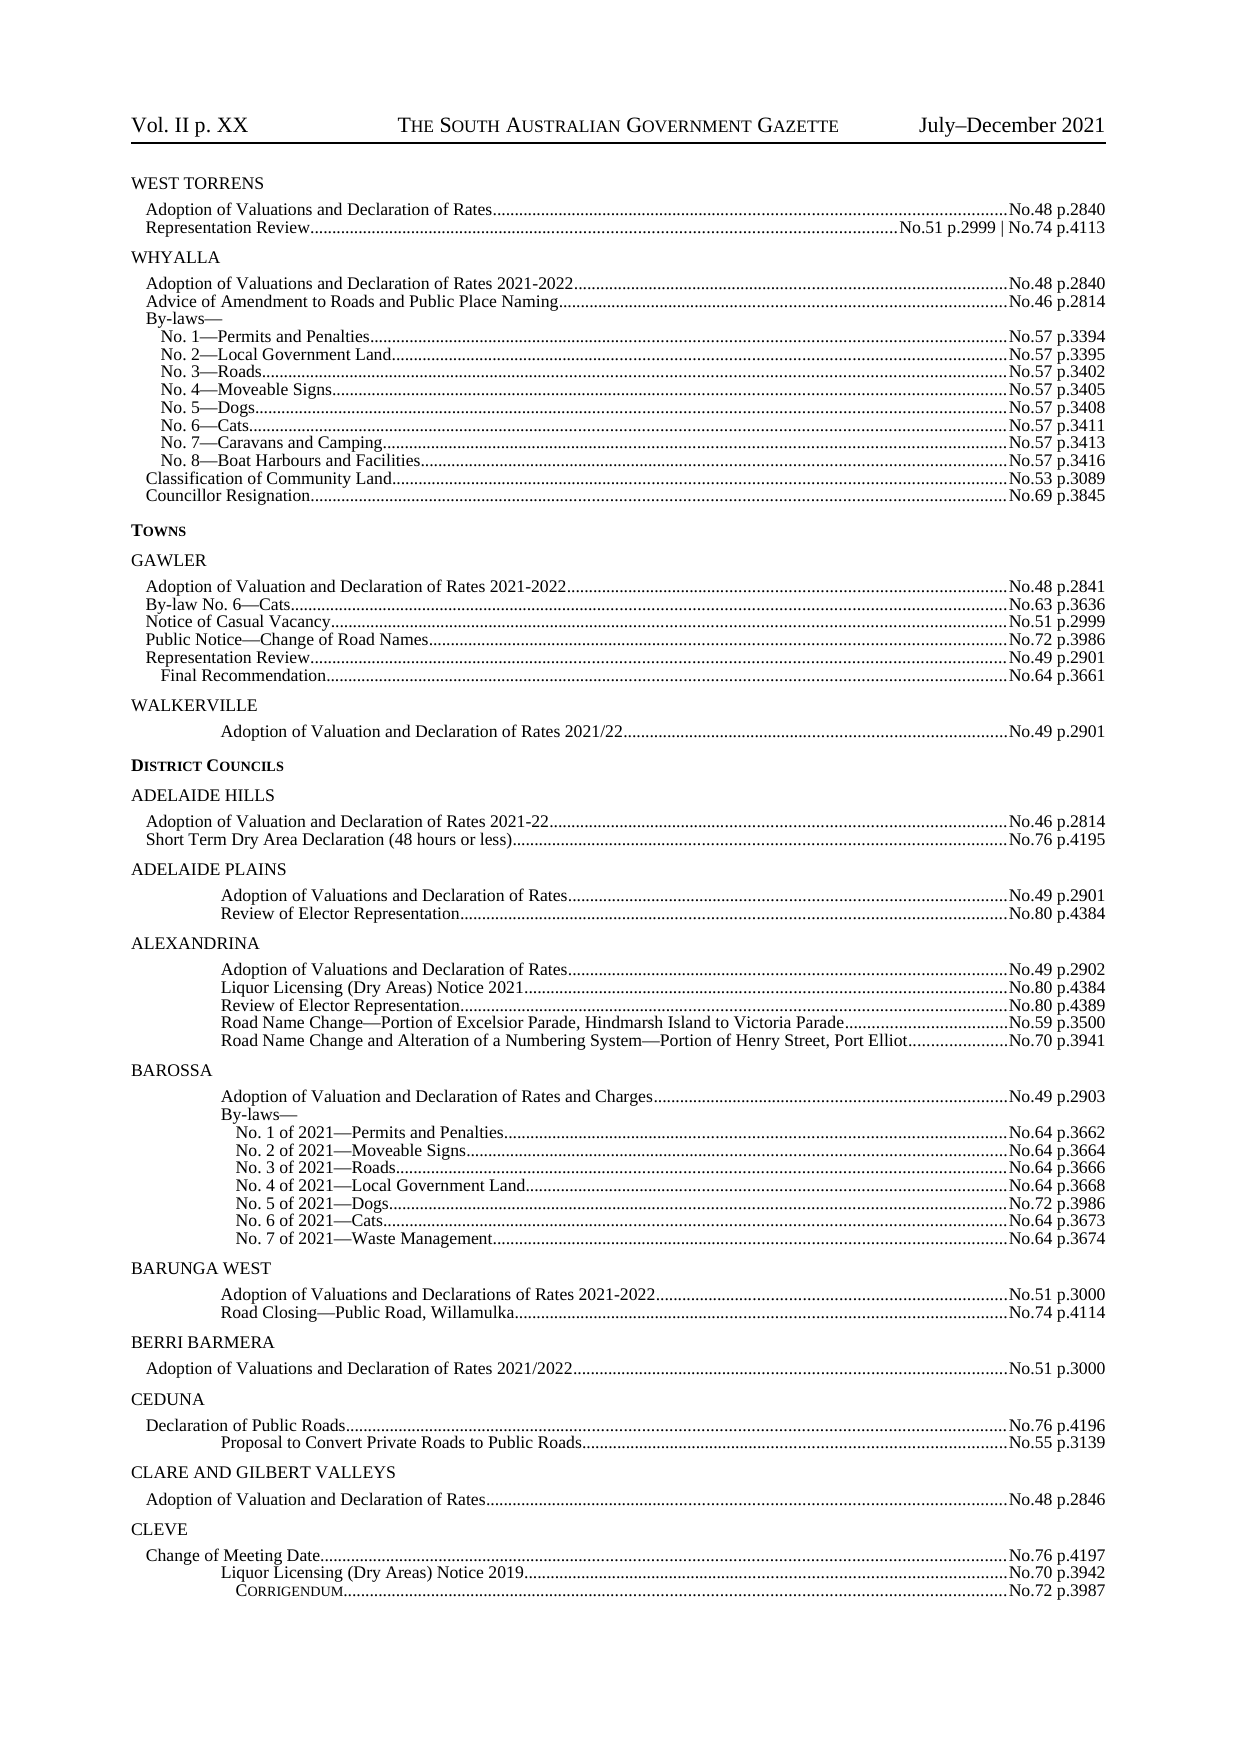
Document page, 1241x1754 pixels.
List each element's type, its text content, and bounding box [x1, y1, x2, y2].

text No. 3—Roads No.57 p.3402 [160, 364, 1106, 381]
subtitle Adelaide Hills [131, 788, 1106, 805]
subtitle West Torrens [131, 175, 1106, 193]
text No. 5—Dogs No.57 p.3408 [160, 399, 1106, 417]
text No. 6 of 2021—Cats No.64 p.3673 [160, 1213, 1106, 1230]
text Advice of Amendment to Roads and Public Place Naming No.46 p.2814 [146, 293, 1106, 311]
text No. 5 of 2021—Dogs No.72 p.3986 [160, 1195, 1106, 1213]
text Short Term Dry Area Declaration (48 hours or less) No.76 p.4195 [146, 831, 1106, 849]
text Adoption of Valuations and Declaration of Rates 2021-2022 No.48 p.2840 [146, 275, 1106, 293]
text Road Name Change—Portion of Excelsior Parade, Hindmarsh Island to Victoria Parade No.59 p.3500 [146, 1015, 1106, 1032]
text Review of Elector Representation No.80 p.4389 [146, 997, 1106, 1015]
text No. 1—Permits and Penalties No.57 p.3394 [160, 328, 1106, 346]
text Road Closing—Public Road, Willamulka No.74 p.4114 [145, 1304, 1106, 1322]
text Classification of Community Land No.53 p.3089 [146, 470, 1106, 488]
text Adoption of Valuations and Declaration of Rates No.49 p.2901 [146, 888, 1106, 905]
text Review of Elector Representation No.80 p.4384 [145, 905, 1106, 923]
text Notice of Casual Vacancy No.51 p.2999 [145, 614, 1106, 631]
text Adoption of Valuations and Declaration of Rates No.49 p.2902 [146, 962, 1106, 979]
text No. 2—Local Government Land No.57 p.3395 [160, 346, 1106, 364]
subtitle Towns [131, 522, 1106, 540]
text No. 8—Boat Harbours and Facilities No.57 p.3416 [160, 452, 1106, 470]
text Declaration of Public Roads No.76 p.4196 [146, 1417, 1106, 1434]
text No. 4—Moveable Signs No.57 p.3405 [160, 381, 1106, 399]
text No. 1 of 2021—Permits and Penalties No.64 p.3662 [160, 1124, 1106, 1142]
text Liquor Licensing (Dry Areas) Notice 2019 No.70 p.3942 [146, 1565, 1106, 1582]
text By-laws— [146, 1106, 1106, 1124]
text No. 7—Caravans and Camping No.57 p.3413 [160, 434, 1106, 452]
text Adoption of Valuation and Declaration of Rates and Charges No.49 p.2903 [146, 1089, 1106, 1106]
text Change of Meeting Date No.76 p.4197 [146, 1547, 1106, 1565]
text No. 2 of 2021—Moveable Signs No.64 p.3664 [160, 1142, 1106, 1159]
subtitle Barossa [131, 1063, 1106, 1080]
subtitle Barunga West [131, 1261, 1106, 1278]
text Adoption of Valuations and Declaration of Rates 2021/2022 No.51 p.3000 [131, 1361, 1106, 1378]
text Adoption of Valuation and Declaration of Rates No.48 p.2846 [131, 1491, 1106, 1508]
subtitle Alexandrina [131, 936, 1106, 953]
text By-laws— [146, 311, 1106, 328]
text No. 3 of 2021—Roads No.64 p.3666 [160, 1159, 1106, 1177]
text Adoption of Valuations and Declarations of Rates 2021-2022 No.51 p.3000 [145, 1287, 1106, 1304]
subtitle Berri Barmera [131, 1334, 1106, 1352]
text Adoption of Valuations and Declaration of Rates No.48 p.2840 [145, 201, 1106, 219]
text Adoption of Valuation and Declaration of Rates 2021-22 No.46 p.2814 [131, 814, 1106, 831]
text By-law No. 6—Cats No.63 p.3636 [145, 596, 1106, 614]
subtitle Cleve [131, 1521, 1106, 1539]
text Representation Review No.49 p.2901 [145, 649, 1106, 667]
text Road Name Change and Alteration of a Numbering System—Portion of Henry Street, Port Elliot No.70 p.3941 [146, 1032, 1106, 1050]
subtitle Gawler [131, 552, 1106, 570]
text Representation Review No.51 p.2999 | No.74 p.4113 [145, 219, 1106, 237]
text Public Notice—Change of Road Names No.72 p.3986 [145, 631, 1106, 649]
text Final Recommendation No.64 p.3661 [160, 667, 1106, 684]
text Corrigendum No.72 p.3987 [160, 1582, 1106, 1600]
subtitle District Councils [131, 757, 1106, 775]
subtitle Walkerville [131, 697, 1106, 715]
subtitle Whyalla [131, 249, 1106, 267]
text Proposal to Convert Private Roads to Public Roads No.55 p.3139 [146, 1434, 1106, 1452]
text Liquor Licensing (Dry Areas) Notice 2021 No.80 p.4384 [146, 979, 1106, 997]
text No. 6—Cats No.57 p.3411 [160, 417, 1106, 434]
subtitle Ceduna [131, 1391, 1106, 1408]
text Adoption of Valuation and Declaration of Rates 2021-2022 No.48 p.2841 [145, 578, 1106, 596]
subtitle Clare and Gilbert Valleys [131, 1465, 1106, 1482]
subtitle Adelaide Plains [131, 862, 1106, 879]
text Adoption of Valuation and Declaration of Rates 2021/22 No.49 p.2901 [145, 723, 1106, 741]
text Councillor Resignation No.69 p.3845 [146, 488, 1106, 505]
text No. 7 of 2021—Waste Management No.64 p.3674 [160, 1230, 1106, 1248]
text No. 4 of 2021—Local Government Land No.64 p.3668 [160, 1177, 1106, 1195]
